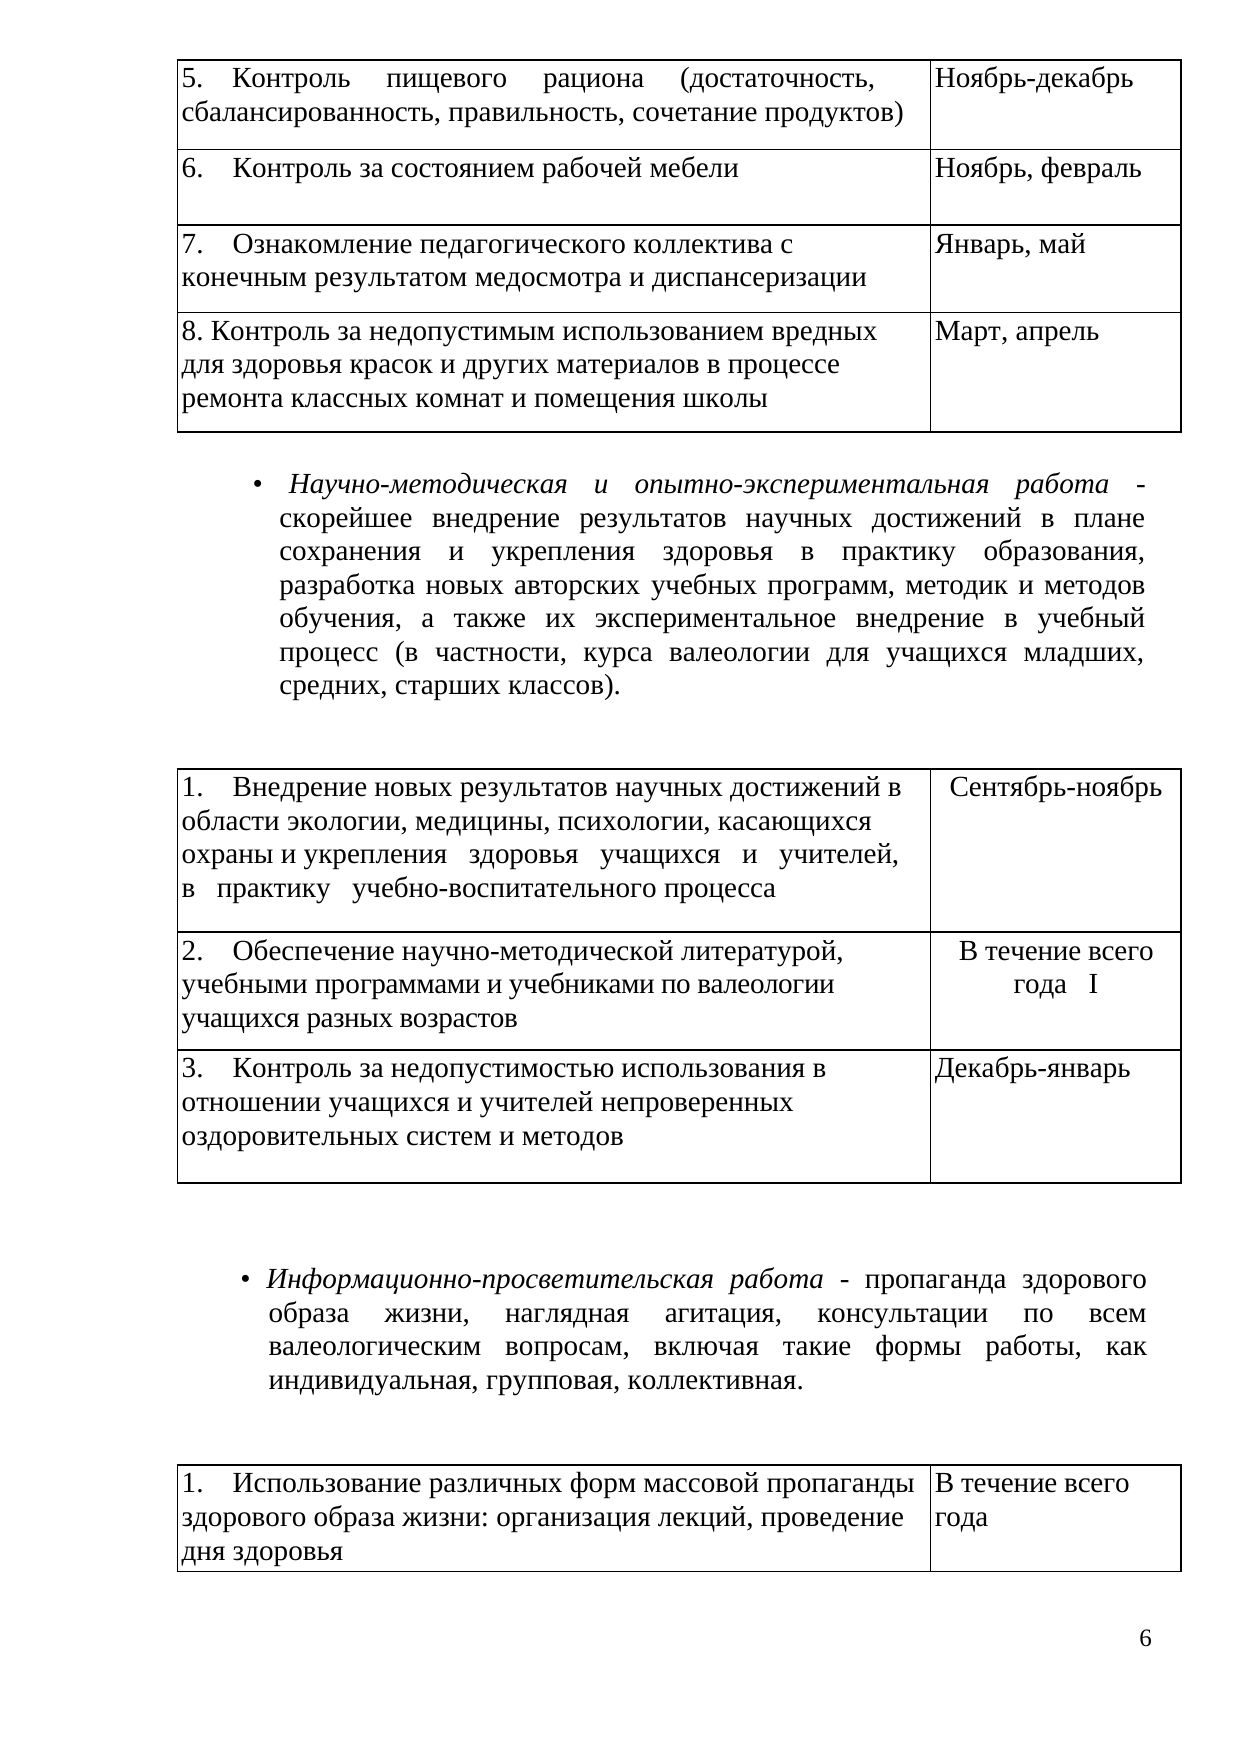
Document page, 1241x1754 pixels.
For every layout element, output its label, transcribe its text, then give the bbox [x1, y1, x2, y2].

table_cell 3. Контроль за недопустимостью использования в отношении учащихся и учителей непроверенных оздоровительных систем и методов [178, 1051, 930, 1182]
table_cell Март, апрель [931, 313, 1180, 431]
table_cell 2. Обеспечение научно-методической литературой, учебными программами и учебниками по валеологии учащихся разных возрастов [178, 933, 930, 1049]
table_cell 7. Ознакомление педагогического коллектива с конечным результатом медосмотра и диспансеризации [178, 226, 930, 312]
table_header 1. Использование различных форм массовой пропаганды здорового образа жизни: организация лекций, проведение дня здоровья [178, 1466, 930, 1571]
table_header 1. Внедрение новых результатов научных достижений в области экологии, медицины, психологии, касающихся охраны и укрепления здоровья учащихся и учителей, в практику учебно-воспитательного процесса [178, 770, 930, 931]
table_cell В течение всего года I [931, 933, 1180, 1049]
table_cell Ноябрь, февраль [931, 150, 1180, 224]
text • Научно-методическая и опытно-экспериментальная работа - скорейшее внедрение результатов научных достижений в плане сохранения и укрепления здоровья в практику образования, разработка новых авторских учебных программ, методик и методов обучения, а также их экспериментальное внедрение в учебный процесс (в частности, курса валеологии для учащихся младших, средних, старших классов). [252, 466, 1146, 701]
table_cell Январь, май [931, 226, 1180, 312]
table_cell 8. Контроль за недопустимым использованием вредных для здоровья красок и других материалов в процессе ремонта классных комнат и помещения школы [178, 313, 930, 431]
table_cell 5. Контроль пищевого рациона (достаточность, сбалансированность, правильность, сочетание продуктов) [178, 61, 930, 148]
table_cell Декабрь-январь [931, 1051, 1180, 1182]
table_header Сентябрь-ноябрь [931, 770, 1180, 931]
table_cell Ноябрь-декабрь [931, 61, 1180, 148]
table_cell 6. Контроль за состоянием рабочей мебели [178, 150, 930, 224]
text • Информационно-просветительская работа - пропаганда здорового образа жизни, наглядная агитация, консультации по всем валеологическим вопросам, включая такие формы работы, как индивидуальная, групповая, коллективная. [240, 1261, 1147, 1395]
table_header В течение всего года [931, 1466, 1180, 1571]
